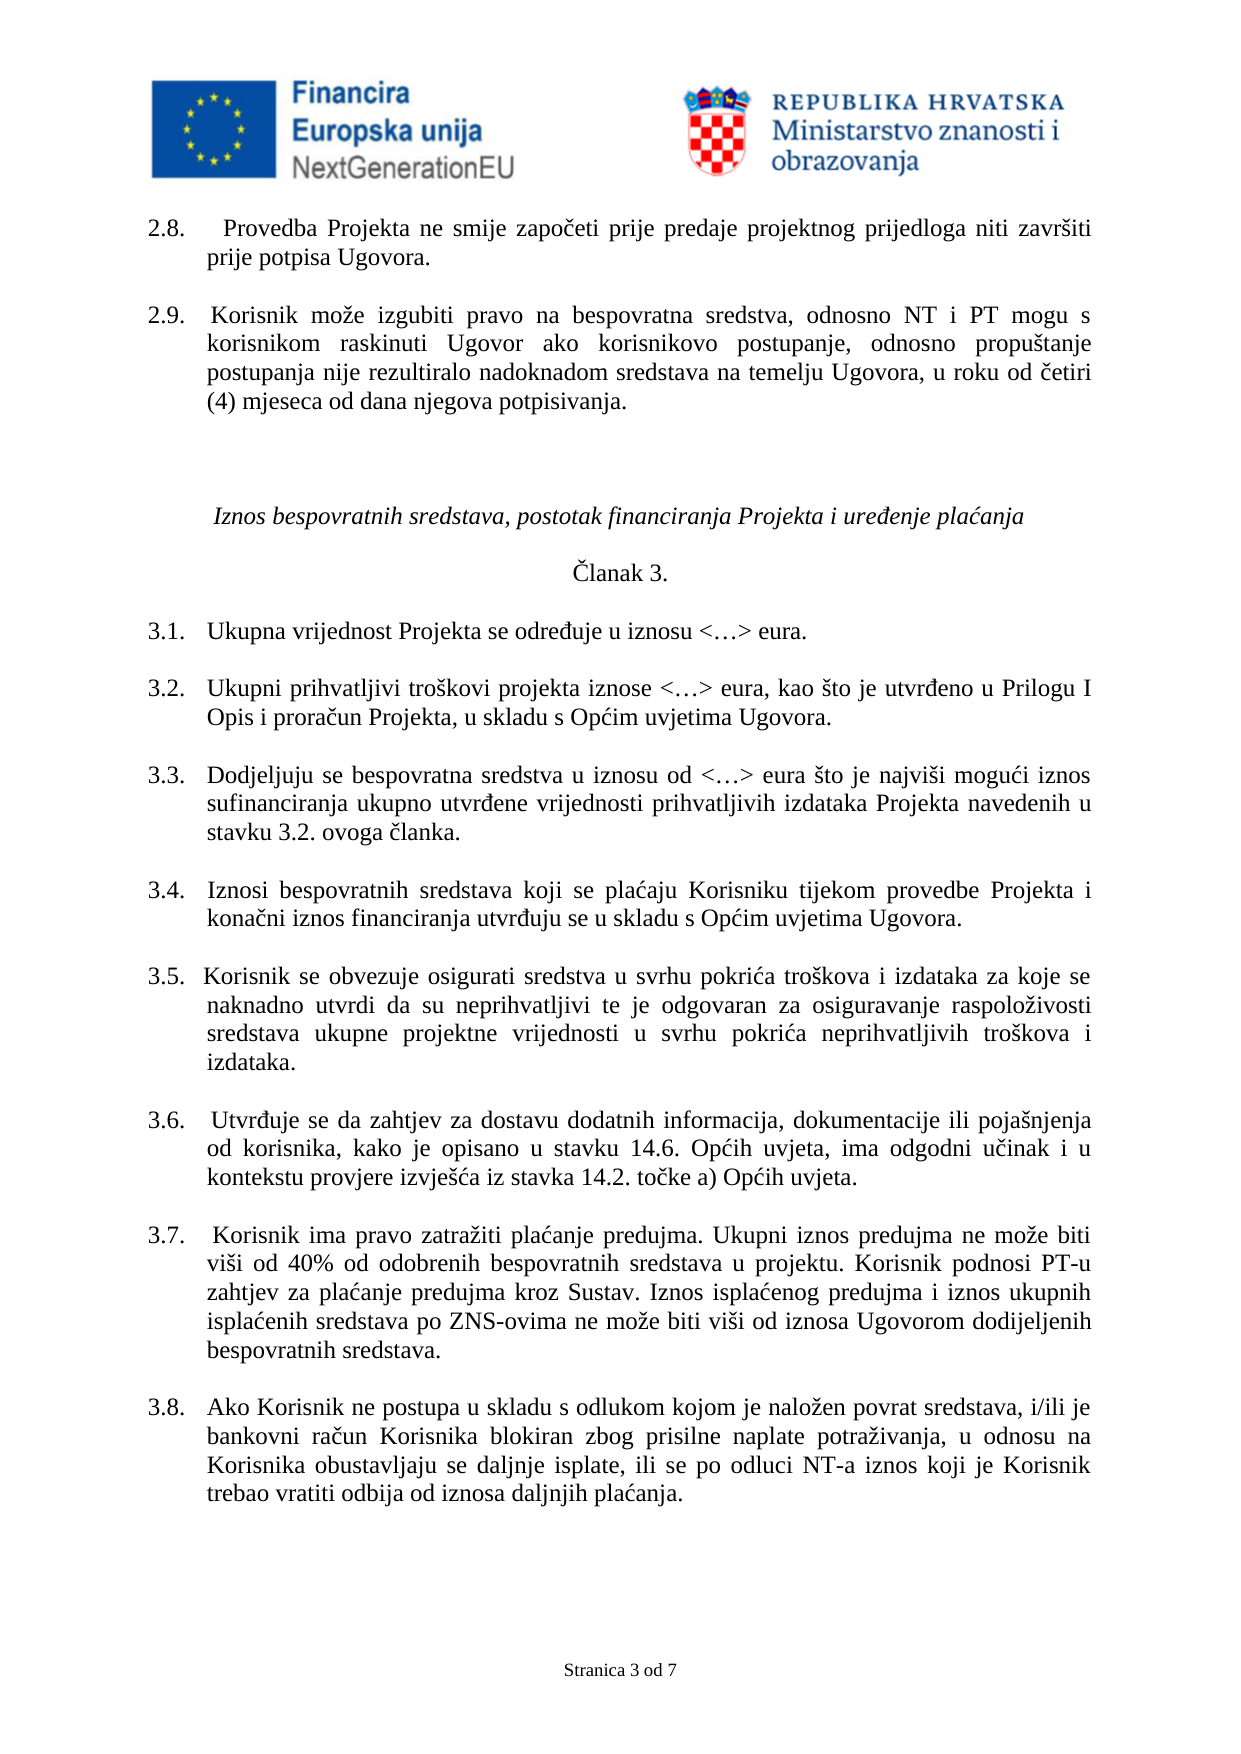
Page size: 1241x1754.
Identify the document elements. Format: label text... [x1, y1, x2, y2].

text 2.9. Korisnik može izgubiti pravo na bespovratna sredstva, odnosno NT i PT mogu s korisnikom raskinuti Ugovor ako korisnikovo postupanje, odnosno propuštanje postupanja nije rezultiralo nadoknadom sredstava na temelju Ugovora, u roku od četiri (4) mjeseca od dana njegova potpisivanja. [148, 300, 1093, 415]
text 3.6. Utvrđuje se da zahtjev za dostavu dodatnih informacija, dokumentacije ili pojašnjenja od korisnika, kako je opisano u stavku 14.6. Općih uvjeta, ima odgodni učinak i u kontekstu provjere izvješća iz stavka 14.2. točke a) Općih uvjeta. [148, 1105, 1093, 1191]
text 3.7. Korisnik ima pravo zatražiti plaćanje predujma. Ukupni iznos predujma ne može biti viši od 40% od odobrenih bespovratnih sredstava u projektu. Korisnik podnosi PT-u zahtjev za plaćanje predujma kroz Sustav. Iznos isplaćenog predujma i iznos ukupnih isplaćenih sredstava po ZNS-ovima ne može biti viši od iznosa Ugovorom dodijeljenih bespovratnih sredstava. [148, 1220, 1093, 1363]
text 3.1. Ukupna vrijednost Projekta se određuje u iznosu <…> eura. [148, 616, 1093, 645]
text 2.8. Provedba Projekta ne smije započeti prije predaje projektnog prijedloga niti završiti prije potpisa Ugovora. [148, 213, 1093, 271]
text 3.8. Ako Korisnik ne postupa u skladu s odlukom kojom je naložen povrat sredstava, i/ili je bankovni račun Korisnika blokiran zbog prisilne naplate potraživanja, u odnosu na Korisnika obustavljaju se daljnje isplate, ili se po odluci NT-a iznos koji je Korisnik trebao vratiti odbija od iznosa daljnjih plaćanja. [148, 1392, 1093, 1507]
text 3.5. Korisnik se obvezuje osigurati sredstva u svrhu pokrića troškova i izdataka za koje se naknadno utvrdi da su neprihvatljivi te je odgovaran za osiguravanje raspoloživosti sredstava ukupne projektne vrijednosti u svrhu pokrića neprihvatljivih troškova i izdataka. [148, 961, 1093, 1076]
text 3.3. Dodjeljuju se bespovratna sredstva u iznosu od <…> eura što je najviši mogući iznos sufinanciranja ukupno utvrđene vrijednosti prihvatljivih izdataka Projekta navedenih u stavku 3.2. ovoga članka. [148, 760, 1093, 846]
picture [673, 73, 1078, 185]
text Iznos bespovratnih sredstava, postotak financiranja Projekta i uređenje plaćanja [148, 501, 1093, 530]
text 3.2. Ukupni prihvatljivi troškovi projekta iznose <…> eura, kao što je utvrđeno u Prilogu I Opis i proračun Projekta, u skladu s Općim uvjetima Ugovora. [148, 673, 1093, 731]
text 3.4. Iznosi bespovratnih sredstava koji se plaćaju Korisniku tijekom provedbe Projekta i konačni iznos financiranja utvrđuju se u skladu s Općim uvjetima Ugovora. [148, 875, 1093, 932]
picture [147, 75, 537, 185]
text Članak 3. [148, 558, 1093, 587]
